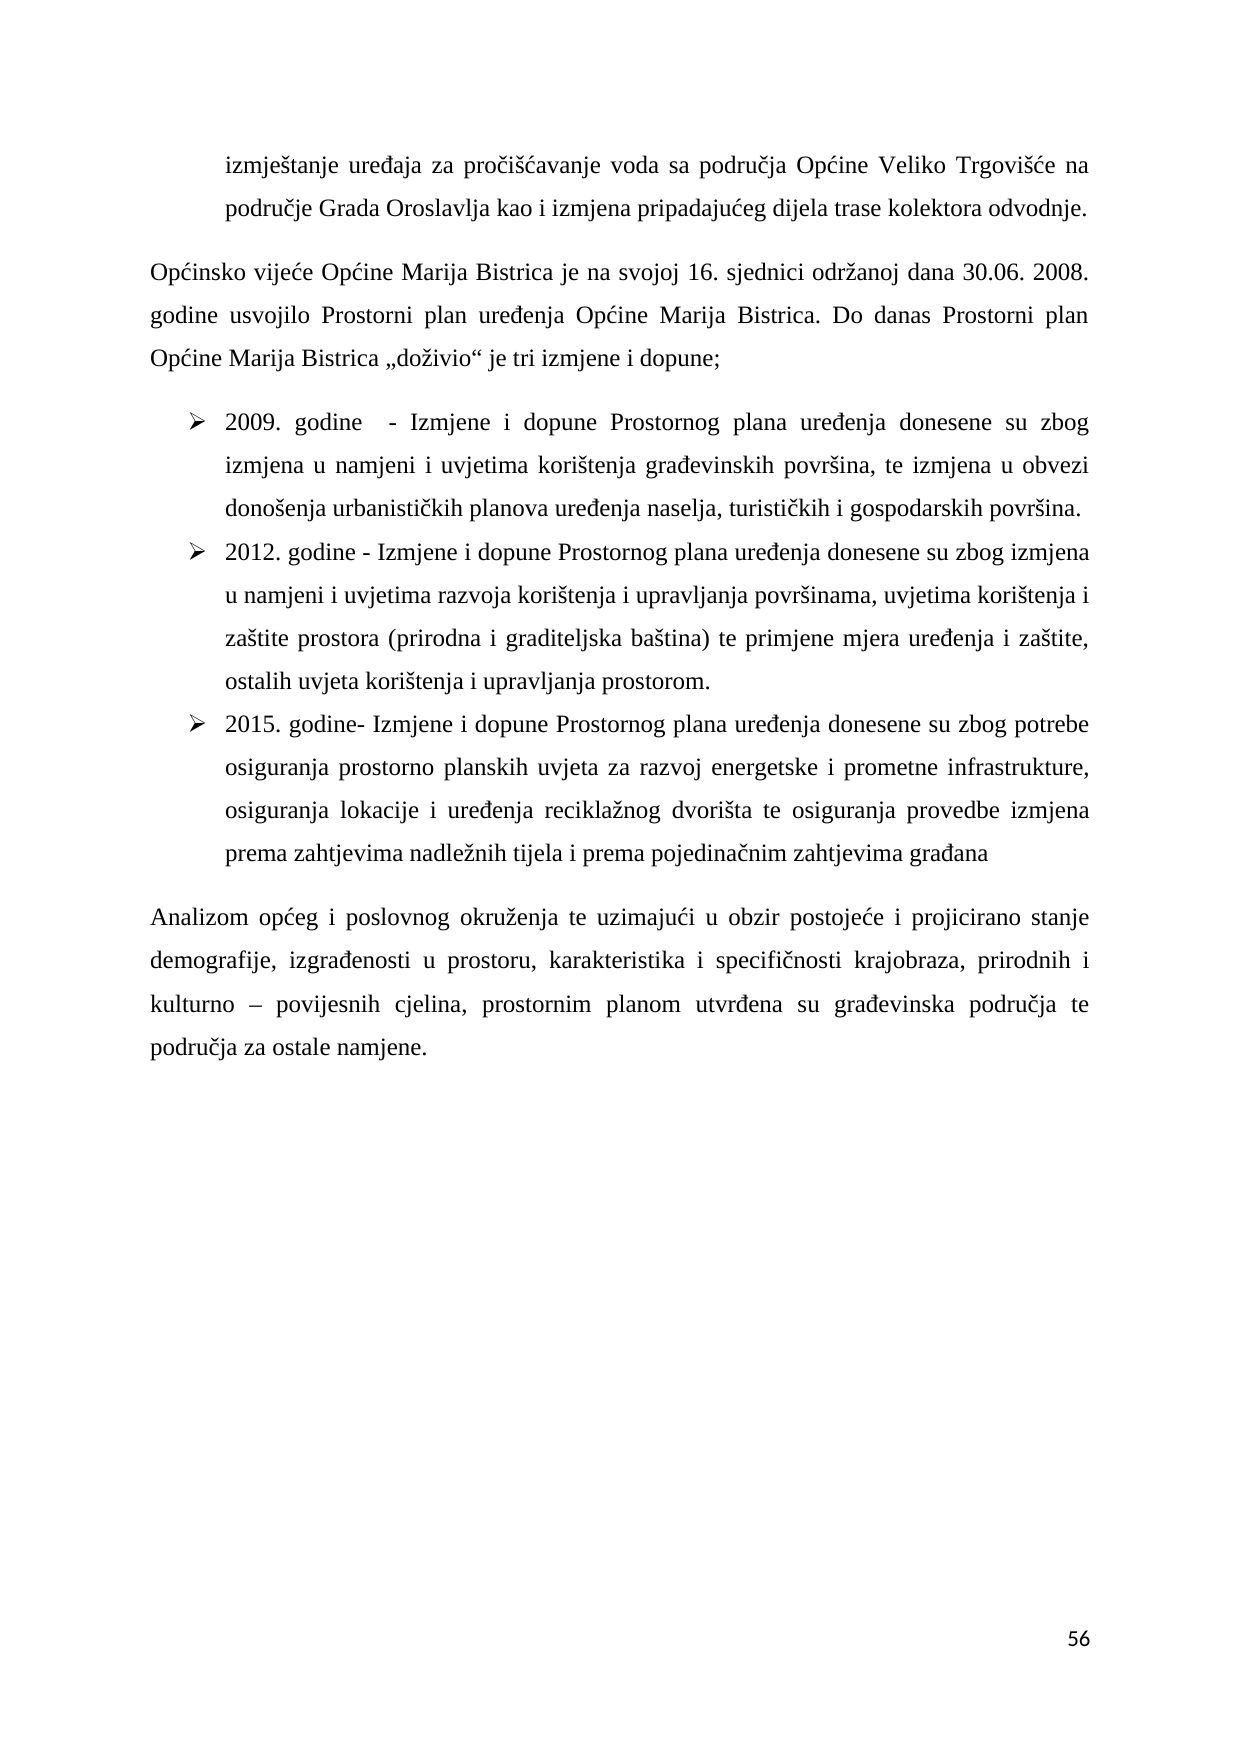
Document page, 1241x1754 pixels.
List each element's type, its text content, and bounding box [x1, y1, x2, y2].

text Analizom općeg i poslovnog okruženja te uzimajući u obzir postojeće i projicirano stanje demografije, izgrađenosti u prostoru, karakteristika i specifičnosti krajobraza, prirodnih i kulturno – povijesnih cjelina, prostornim planom utvrđena su građevinska područja te područja za ostale namjene. [150, 902, 1090, 1061]
list 2012. godine - Izmjene i dopune Prostornog plana uređenja donesene su zbog izmjena u namjeni i uvjetima razvoja korištenja i upravljanja površinama, uvjetima korištenja i zaštite prostora (prirodna i graditeljska baština) te primjene mjera uređenja i zaštite, ostalih uvjeta korištenja i upravljanja prostorom. [187, 537, 1090, 695]
list 2015. godine- Izmjene i dopune Prostornog plana uređenja donesene su zbog potrebe osiguranja prostorno planskih uvjeta za razvoj energetske i prometne infrastrukture, osiguranja lokacije i uređenja reciklažnog dvorišta te osiguranja provedbe izmjena prema zahtjevima nadležnih tijela i prema pojedinačnim zahtjevima građana [187, 709, 1090, 867]
list 2009. godine - Izmjene i dopune Prostornog plana uređenja donesene su zbog izmjena u namjeni i uvjetima korištenja građevinskih površina, te izmjena u obvezi donošenja urbanističkih planova uređenja naselja, turističkih i gospodarskih površina. [187, 407, 1090, 522]
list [187, 150, 1090, 222]
text Općinsko vijeće Općine Marija Bistrica je na svojoj 16. sjednici održanoj dana 30.06. 2008. godine usvojilo Prostorni plan uređenja Općine Marija Bistrica. Do danas Prostorni plan Općine Marija Bistrica „doživio“ je tri izmjene i dopune; [150, 257, 1090, 372]
